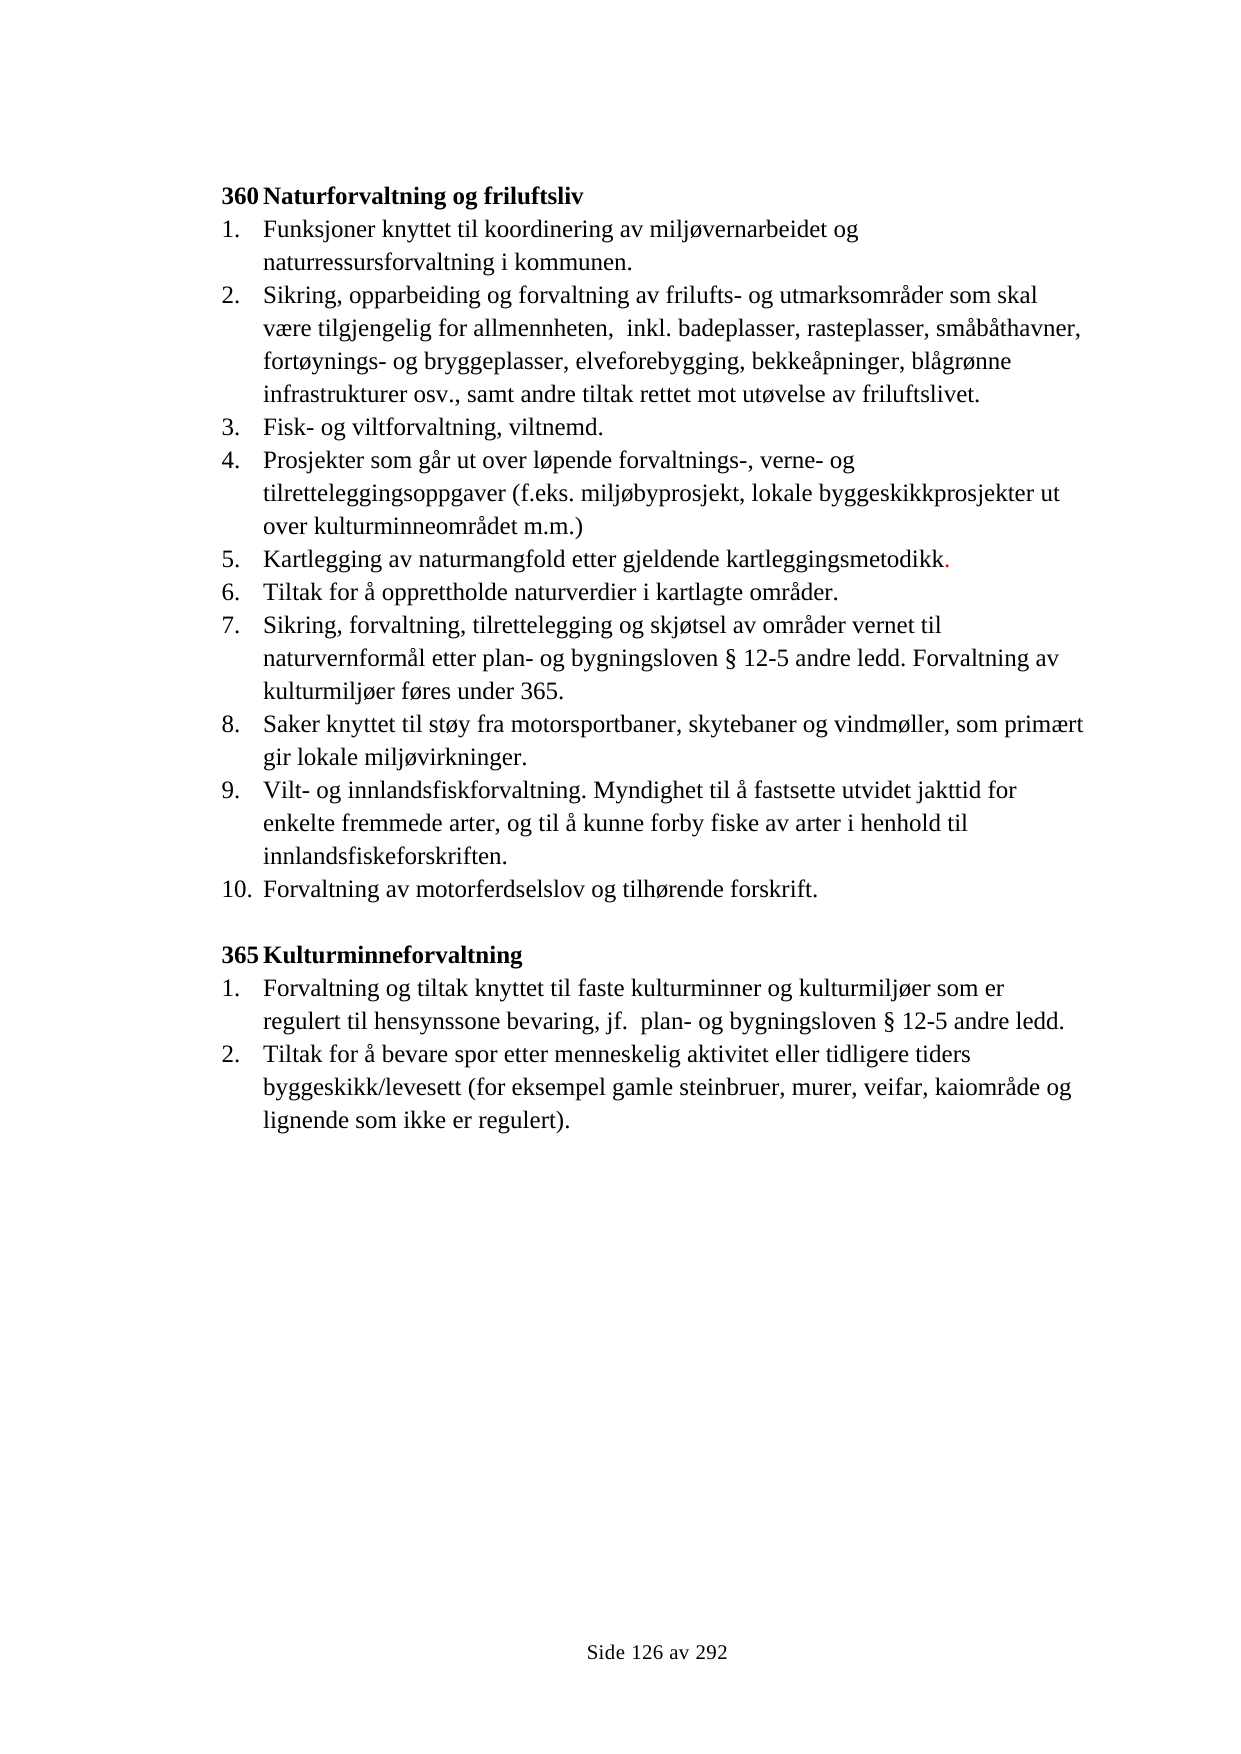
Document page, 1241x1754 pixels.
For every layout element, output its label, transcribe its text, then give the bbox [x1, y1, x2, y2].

list Tiltak for å bevare spor etter menneskelig aktivitet eller tidligere tiders byggeskikk/levesett (for eksempel gamle steinbruer, murer, veifar, kaiområde og lignende som ikke er regulert). [221, 1039, 1092, 1134]
list Funksjoner knyttet til koordinering av miljøvernarbeidet og naturressursforvaltning i kommunen. [221, 214, 1092, 276]
list Forvaltning og tiltak knyttet til faste kulturminner og kulturmiljøer som er [221, 973, 1092, 1002]
list Saker knyttet til støy fra motorsportbaner, skytebaner og vindmøller, som primært gir lokale miljøvirkninger. [221, 709, 1092, 771]
list Fisk- og viltforvaltning, viltnemd. [221, 412, 1092, 441]
list Tiltak for å opprettholde naturverdier i kartlagte områder. [221, 577, 1092, 606]
list Prosjekter som går ut over løpende forvaltnings-, verne- og tilretteleggingsoppgaver (f.eks. miljøbyprosjekt, lokale byggeskikkprosjekter ut over kulturminneområdet m.m.) [221, 445, 1092, 540]
list Vilt- og innlandsfiskforvaltning. Myndighet til å fastsette utvidet jakttid for enkelte fremmede arter, og til å kunne forby fiske av arter i henhold til innlandsfiskeforskriften. [221, 775, 1092, 870]
list 360 Naturforvaltning og friluftsliv [221, 181, 1092, 209]
list 365 Kulturminneforvaltning [221, 940, 1092, 969]
list Kartlegging av naturmangfold etter gjeldende kartleggingsmetodikk. [221, 544, 1092, 573]
list Sikring, forvaltning, tilrettelegging og skjøtsel av områder vernet til naturvernformål etter plan- og bygningsloven § 12-5 andre ledd. Forvaltning av kulturmiljøer føres under 365. [221, 610, 1092, 705]
list Forvaltning av motorferdselslov og tilhørende forskrift. [221, 874, 1092, 903]
list Sikring, opparbeiding og forvaltning av frilufts- og utmarksområder som skal være tilgjengelig for allmennheten, inkl. badeplasser, rasteplasser, småbåthavner, fortøynings- og bryggeplasser, elveforebygging, bekkeåpninger, blågrønne infrastrukturer osv., samt andre tiltak rettet mot utøvelse av friluftslivet. [221, 280, 1092, 408]
list regulert til hensynssone bevaring, jf. plan- og bygningsloven § 12-5 andre ledd. [263, 1006, 1092, 1035]
